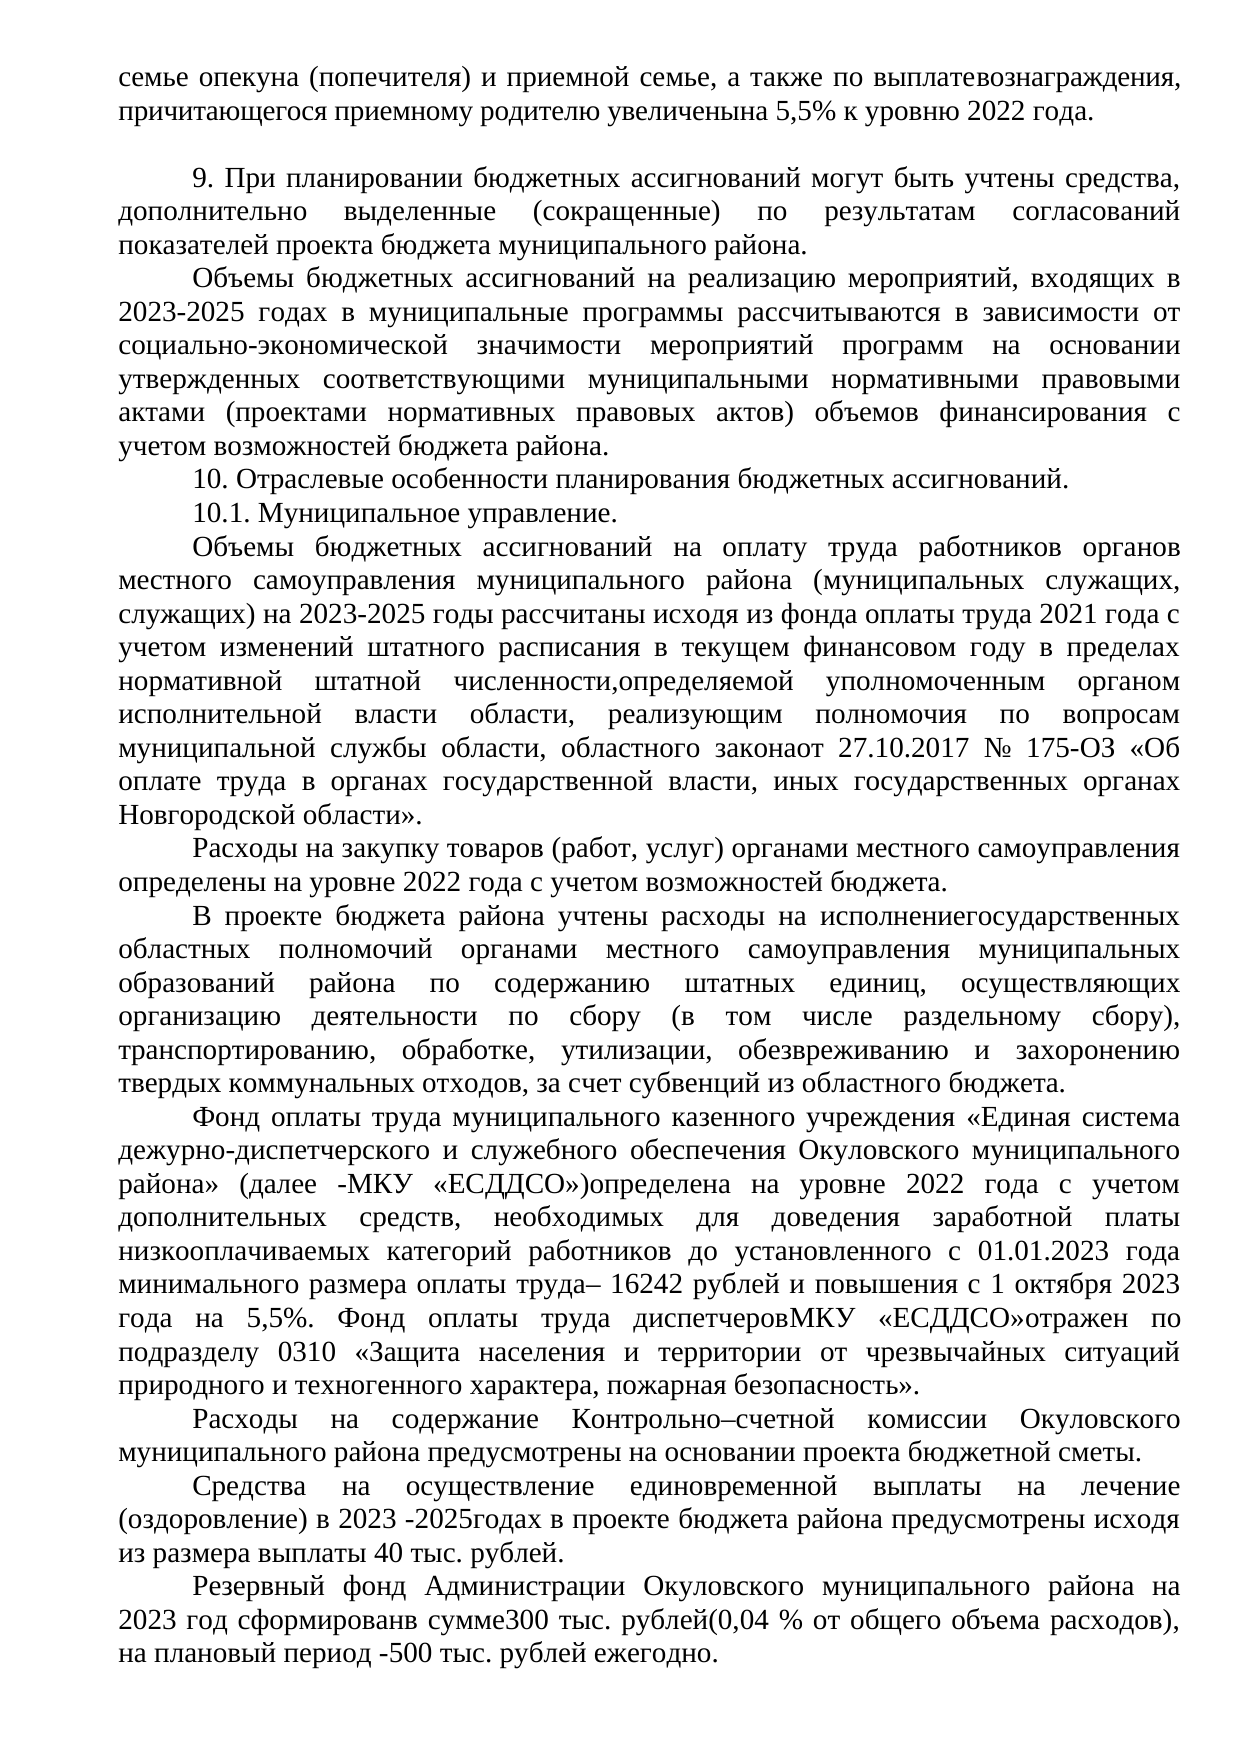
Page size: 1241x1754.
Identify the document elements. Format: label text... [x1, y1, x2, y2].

text В проекте бюджета района учтены расходы на исполнениегосударственных областных полномочий органами местного самоуправления муниципальных образований района по содержанию штатных единиц, осуществляющих организацию деятельности по сбору (в том числе раздельному сбору), транспортированию, обработке, утилизации, обезвреживанию и захоронению твердых коммунальных отходов, за счет субвенций из областного бюджета. [118, 898, 1181, 1099]
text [118, 59, 1181, 126]
text Объемы бюджетных ассигнований на реализацию мероприятий, входящих в 2023-2025 годах в муниципальные программы рассчитываются в зависимости от социально-экономической значимости мероприятий программ на основании утвержденных соответствующими муниципальными нормативными правовыми актами (проектами нормативных правовых актов) объемов финансирования с учетом возможностей бюджета района. [118, 260, 1181, 462]
text 10.1. Муниципальное управление. [118, 495, 1181, 529]
text Расходы на закупку товаров (работ, услуг) органами местного самоуправления определены на уровне 2022 года с учетом возможностей бюджета. [118, 831, 1181, 898]
text Объемы бюджетных ассигнований на оплату труда работников органов местного самоуправления муниципального района (муниципальных служащих, служащих) на 2023-2025 годы рассчитаны исходя из фонда оплаты труда 2021 года с учетом изменений штатного расписания в текущем финансовом году в пределах нормативной штатной численности,определяемой уполномоченным органом исполнительной власти области, реализующим полномочия по вопросам муниципальной службы области, областного законаот 27.10.2017 № 175-ОЗ «Об оплате труда в органах государственной власти, иных государственных органах Новгородской области». [118, 529, 1181, 831]
text 9. При планировании бюджетных ассигнований могут быть учтены средства, дополнительно выделенные (сокращенные) по результатам согласований показателей проекта бюджета муниципального района. [118, 160, 1181, 260]
text 10. Отраслевые особенности планирования бюджетных ассигнований. [118, 462, 1181, 495]
text Средства на осуществление единовременной выплаты на лечение (оздоровление) в 2023 -2025годах в проекте бюджета района предусмотрены исходя из размера выплаты 40 тыс. рублей. [118, 1468, 1181, 1568]
text Фонд оплаты труда муниципального казенного учреждения «Единая система дежурно-диспетчерского и служебного обеспечения Окуловского муниципального района» (далее -МКУ «ЕСДДСО»)определена на уровне 2022 года с учетом дополнительных средств, необходимых для доведения заработной платы низкооплачиваемых категорий работников до установленного с 01.01.2023 года минимального размера оплаты труда– 16242 рублей и повышения с 1 октября 2023 года на 5,5%. Фонд оплаты труда диспетчеровМКУ «ЕСДДСО»отражен по подразделу 0310 «Защита населения и территории от чрезвычайных ситуаций природного и техногенного характера, пожарная безопасность». [118, 1099, 1181, 1401]
text Резервный фонд Администрации Окуловского муниципального района на 2023 год сформированв сумме300 тыс. рублей(0,04 % от общего объема расходов), на плановый период -500 тыс. рублей ежегодно. [118, 1568, 1181, 1669]
text Расходы на содержание Контрольно–счетной комиссии Окуловского муниципального района предусмотрены на основании проекта бюджетной сметы. [118, 1401, 1181, 1468]
